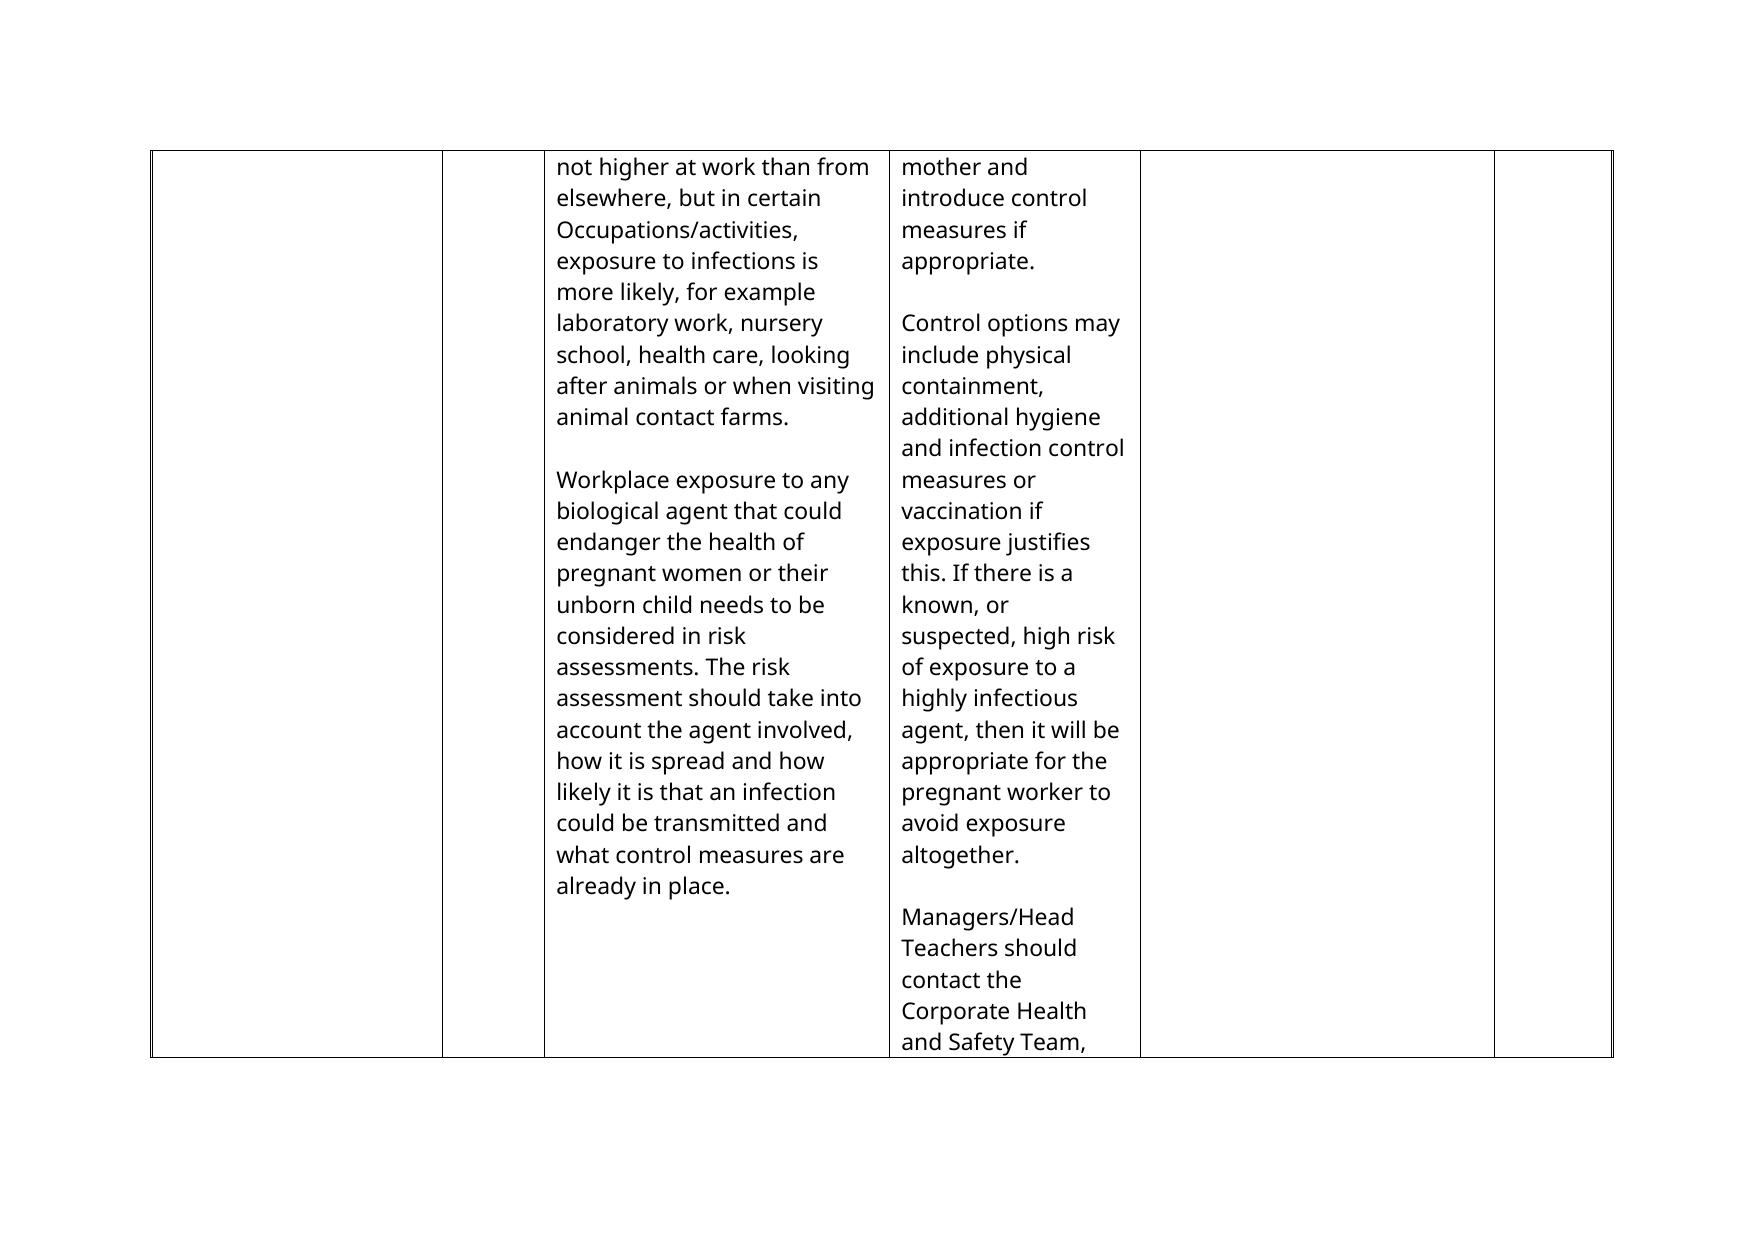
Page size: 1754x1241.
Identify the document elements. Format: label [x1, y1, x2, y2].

table_cell [443, 151, 544, 1057]
table_cell [153, 151, 442, 1057]
table_cell [1141, 151, 1494, 1057]
table_cell [890, 151, 1140, 1057]
table_cell [545, 151, 889, 1057]
table_cell [1495, 151, 1611, 1057]
